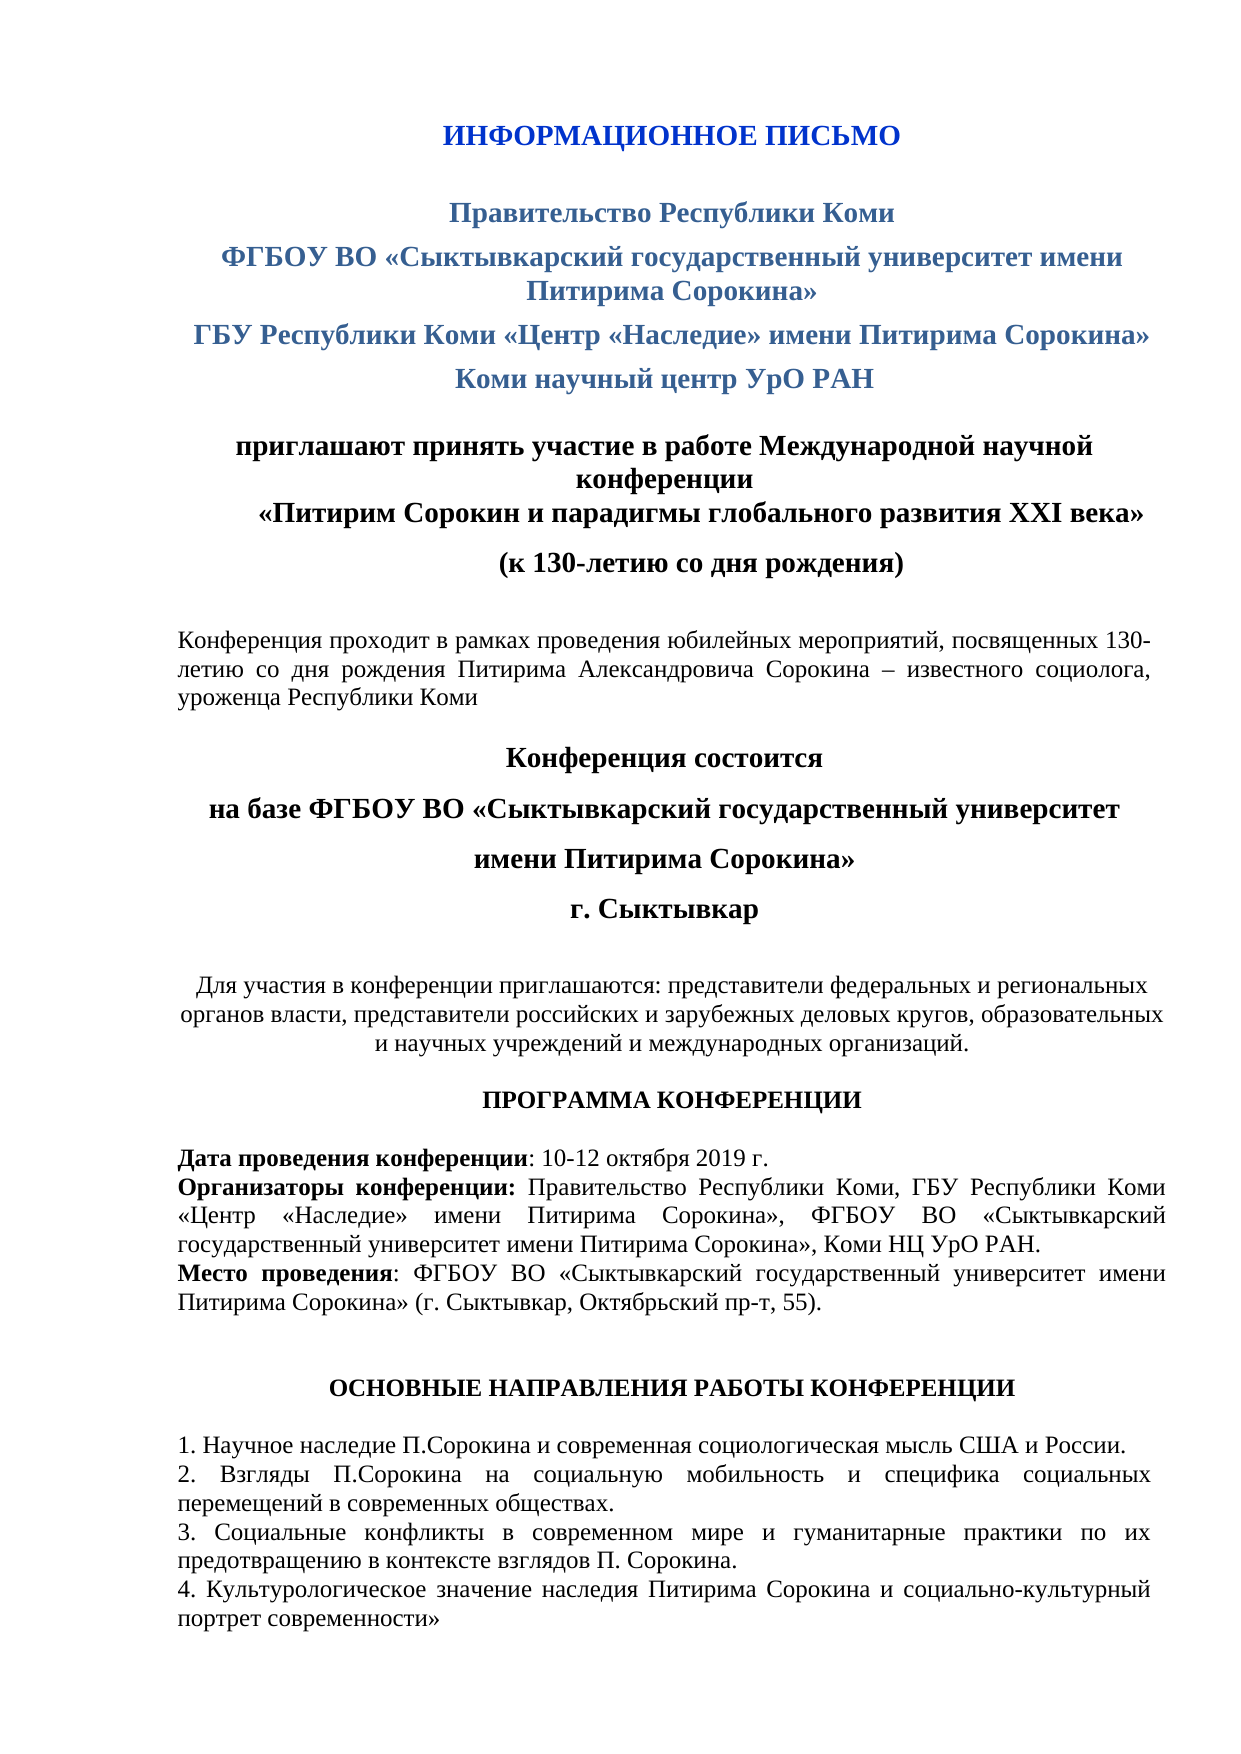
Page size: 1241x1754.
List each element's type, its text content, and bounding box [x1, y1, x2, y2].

text Информационное письмо [177, 118, 1167, 152]
text Дата проведения конференции: 10-12 октября 2019 г. [177, 1143, 1167, 1172]
text ФГБОУ ВО «Сыктывкарский государственный университет имени Питирима Сорокина» [177, 239, 1167, 307]
text ГБУ Республики Коми «Центр «Наследие» имени Питирима Сорокина» [177, 317, 1167, 351]
text Правительство Республики Коми [177, 196, 1167, 229]
subtitle Конференция проходит в рамках проведения юбилейных мероприятий, посвященных 130-летию со дня рождения Питирима Александровича Сорокина – известного социолога, уроженца Республики Коми [177, 625, 1152, 711]
text 3. Социальные конфликты в современном мире и гуманитарные практики по их предотвращению в контексте взглядов П. Сорокина. [177, 1517, 1152, 1574]
text 1. Научное наследие П.Сорокина и современная социологическая мысль США и России. [177, 1430, 1152, 1459]
text «Питирим Сорокин и парадигмы глобального развития XXI века» [177, 495, 1152, 529]
text Для участия в конференции приглашаются: представители федеральных и региональных органов власти, представители российских и зарубежных деловых кругов, образовательных и научных учреждений и международных организаций. [177, 970, 1167, 1057]
text Организаторы конференции: Правительство Республики Коми, ГБУ Республики Коми «Центр «Наследие» имени Питирима Сорокина», ФГБОУ ВО «Сыктывкарский государственный университет имени Питирима Сорокина», Коми НЦ УрО РАН. [177, 1172, 1167, 1258]
text (к 130-летию со дня рождения) [177, 546, 1152, 579]
text 4. Культурологическое значение наследия Питирима Сорокина и социально-культурный портрет современности» [177, 1574, 1152, 1632]
text на базе ФГБОУ ВО «Сыктывкарский государственный университет имени Питирима Сорокина» [177, 791, 1152, 874]
text приглашают принять участие в работе Международной научной конференции [177, 428, 1152, 495]
text г. Сыктывкар [177, 891, 1152, 925]
text ПРОГРАММА КОНФЕРЕНЦИИ [177, 1085, 1167, 1114]
text 2. Взгляды П.Сорокина на социальную мобильность и специфика социальных перемещений в современных обществах. [177, 1459, 1152, 1517]
text Конференция состоится [177, 740, 1152, 774]
text Место проведения: ФГБОУ ВО «Сыктывкарский государственный университет имени Питирима Сорокина» (г. Сыктывкар, Октябрьский пр-т, 55). [177, 1258, 1167, 1315]
text ОСНОВНЫЕ НАПРАВЛЕНИЯ РАБОТЫ КОНФЕРЕНЦИИ [177, 1373, 1167, 1402]
text Коми научный центр УрО РАН [177, 361, 1152, 394]
